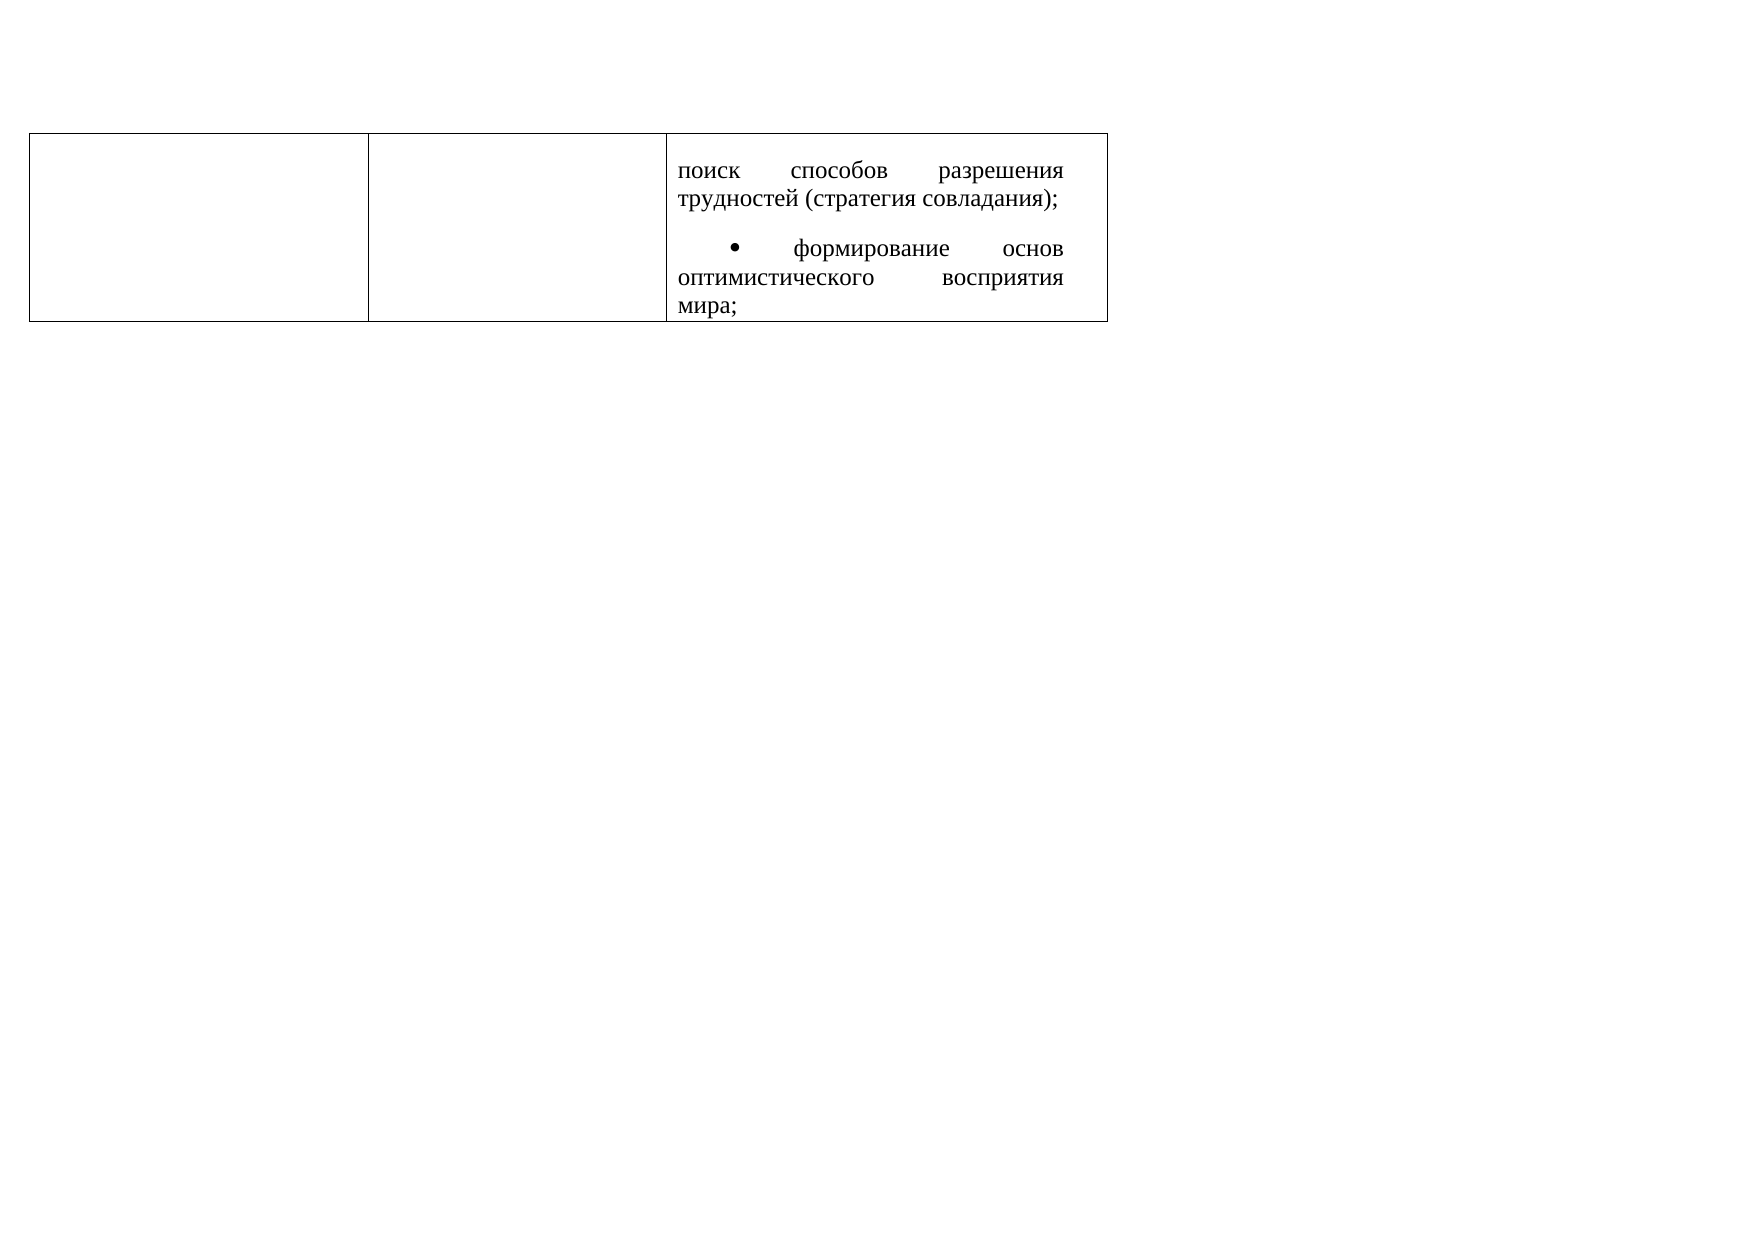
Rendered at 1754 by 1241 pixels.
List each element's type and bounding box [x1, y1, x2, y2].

table_cell [667, 134, 1107, 321]
table_cell [369, 134, 666, 321]
